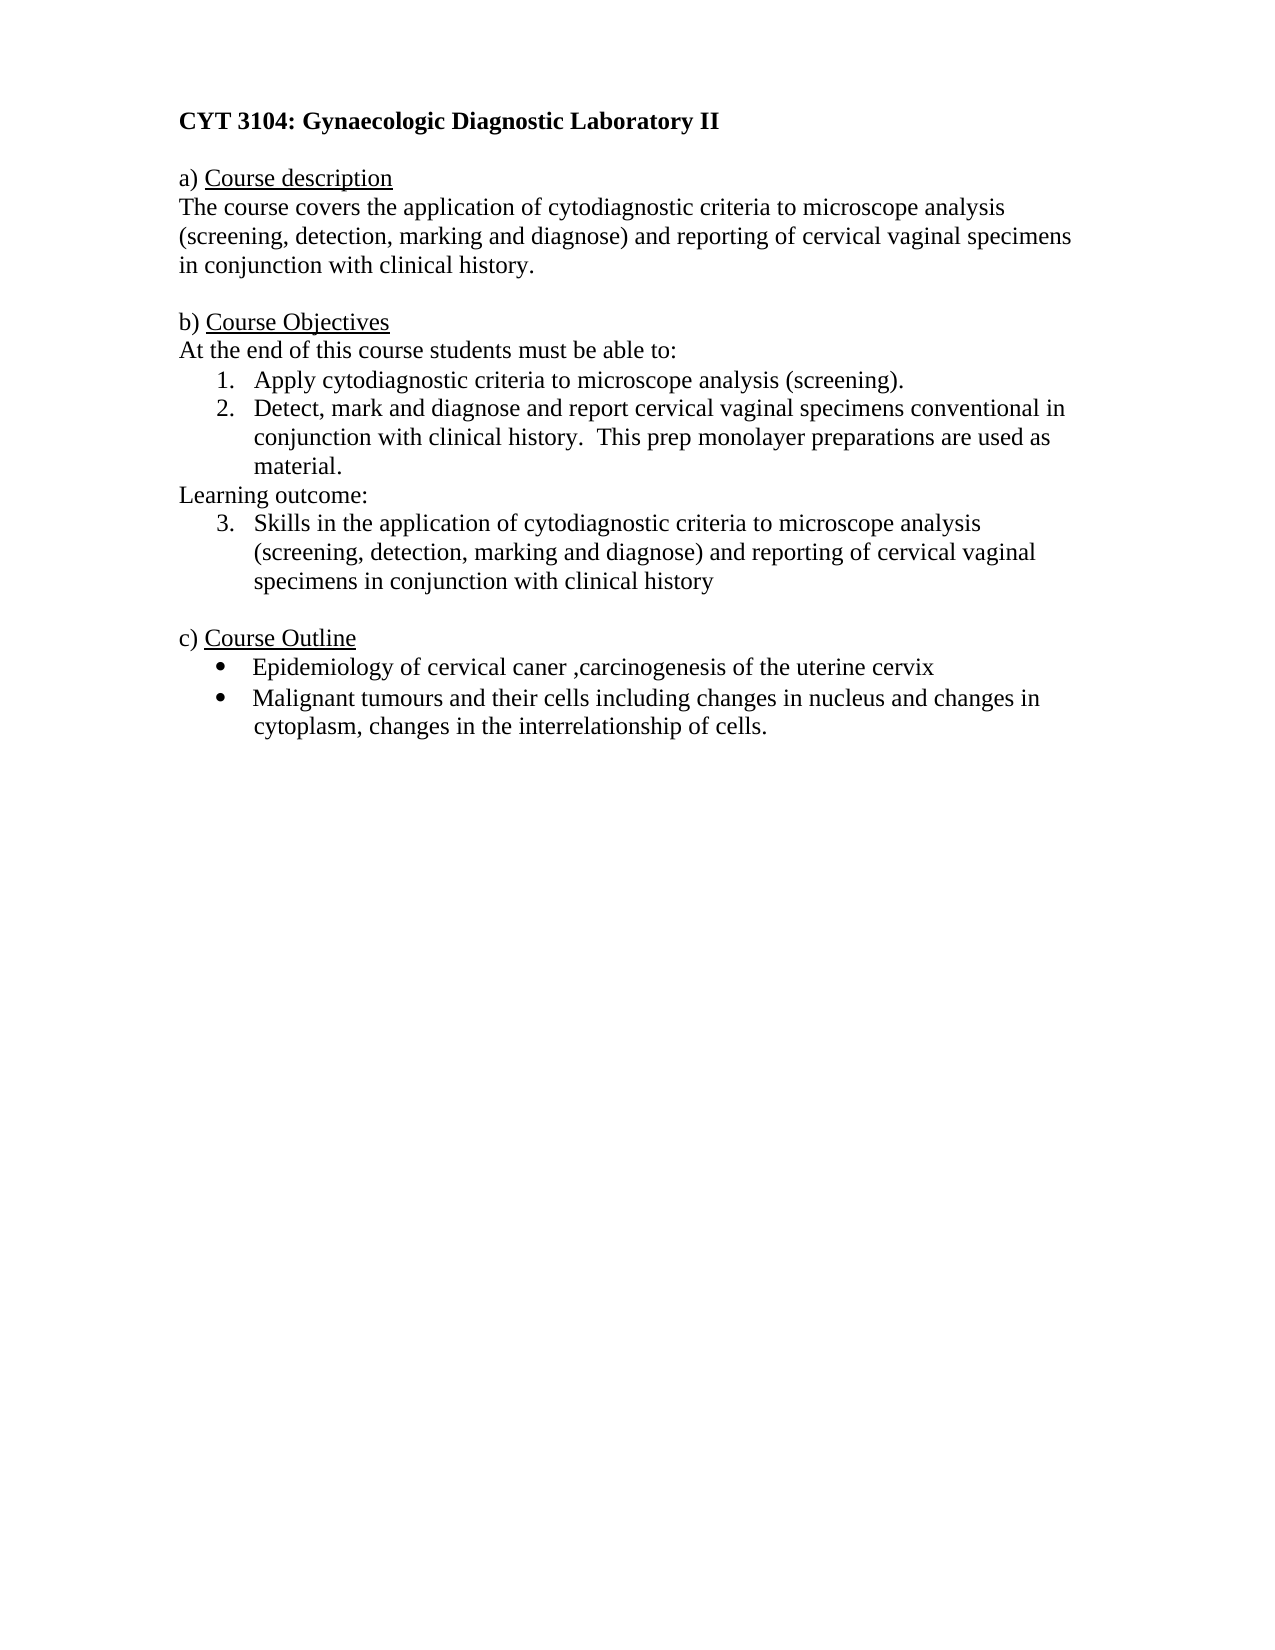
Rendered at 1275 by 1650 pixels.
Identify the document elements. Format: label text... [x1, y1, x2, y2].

text c) Course Outline [178, 623, 1102, 652]
text  Malignant tumours and their cells including changes in nucleus and changes in cytoplasm, changes in the interrelationship of cells. [216, 683, 1048, 740]
text At the end of this course students must be able to: [178, 336, 1102, 365]
text Learning outcome: [178, 480, 1102, 508]
text CYT 3104: Gynaecologic Diagnostic Laboratory II [178, 106, 1102, 135]
text 3. Skills in the application of cytodiagnostic criteria to microscope analysis (screening, detection, marking and diagnose) and reporting of cervical vaginal specimens in conjunction with clinical history [216, 508, 1043, 595]
text 2. Detect, mark and diagnose and report cervical vaginal specimens conventional in conjunction with clinical history. This prep monolayer preparations are used as material. [216, 393, 1072, 480]
text b) Course Objectives [178, 307, 1102, 336]
text 1. Apply cytodiagnostic criteria to microscope analysis (screening). [216, 365, 1102, 393]
text a) Course description [178, 163, 1102, 192]
text  Epidemiology of cervical caner ,carcinogenesis of the uterine cervix [216, 652, 1102, 681]
text The course covers the application of cytodiagnostic criteria to microscope analysis (screening, detection, marking and diagnose) and reporting of cervical vaginal specimens in conjunction with clinical history. [178, 192, 1078, 278]
